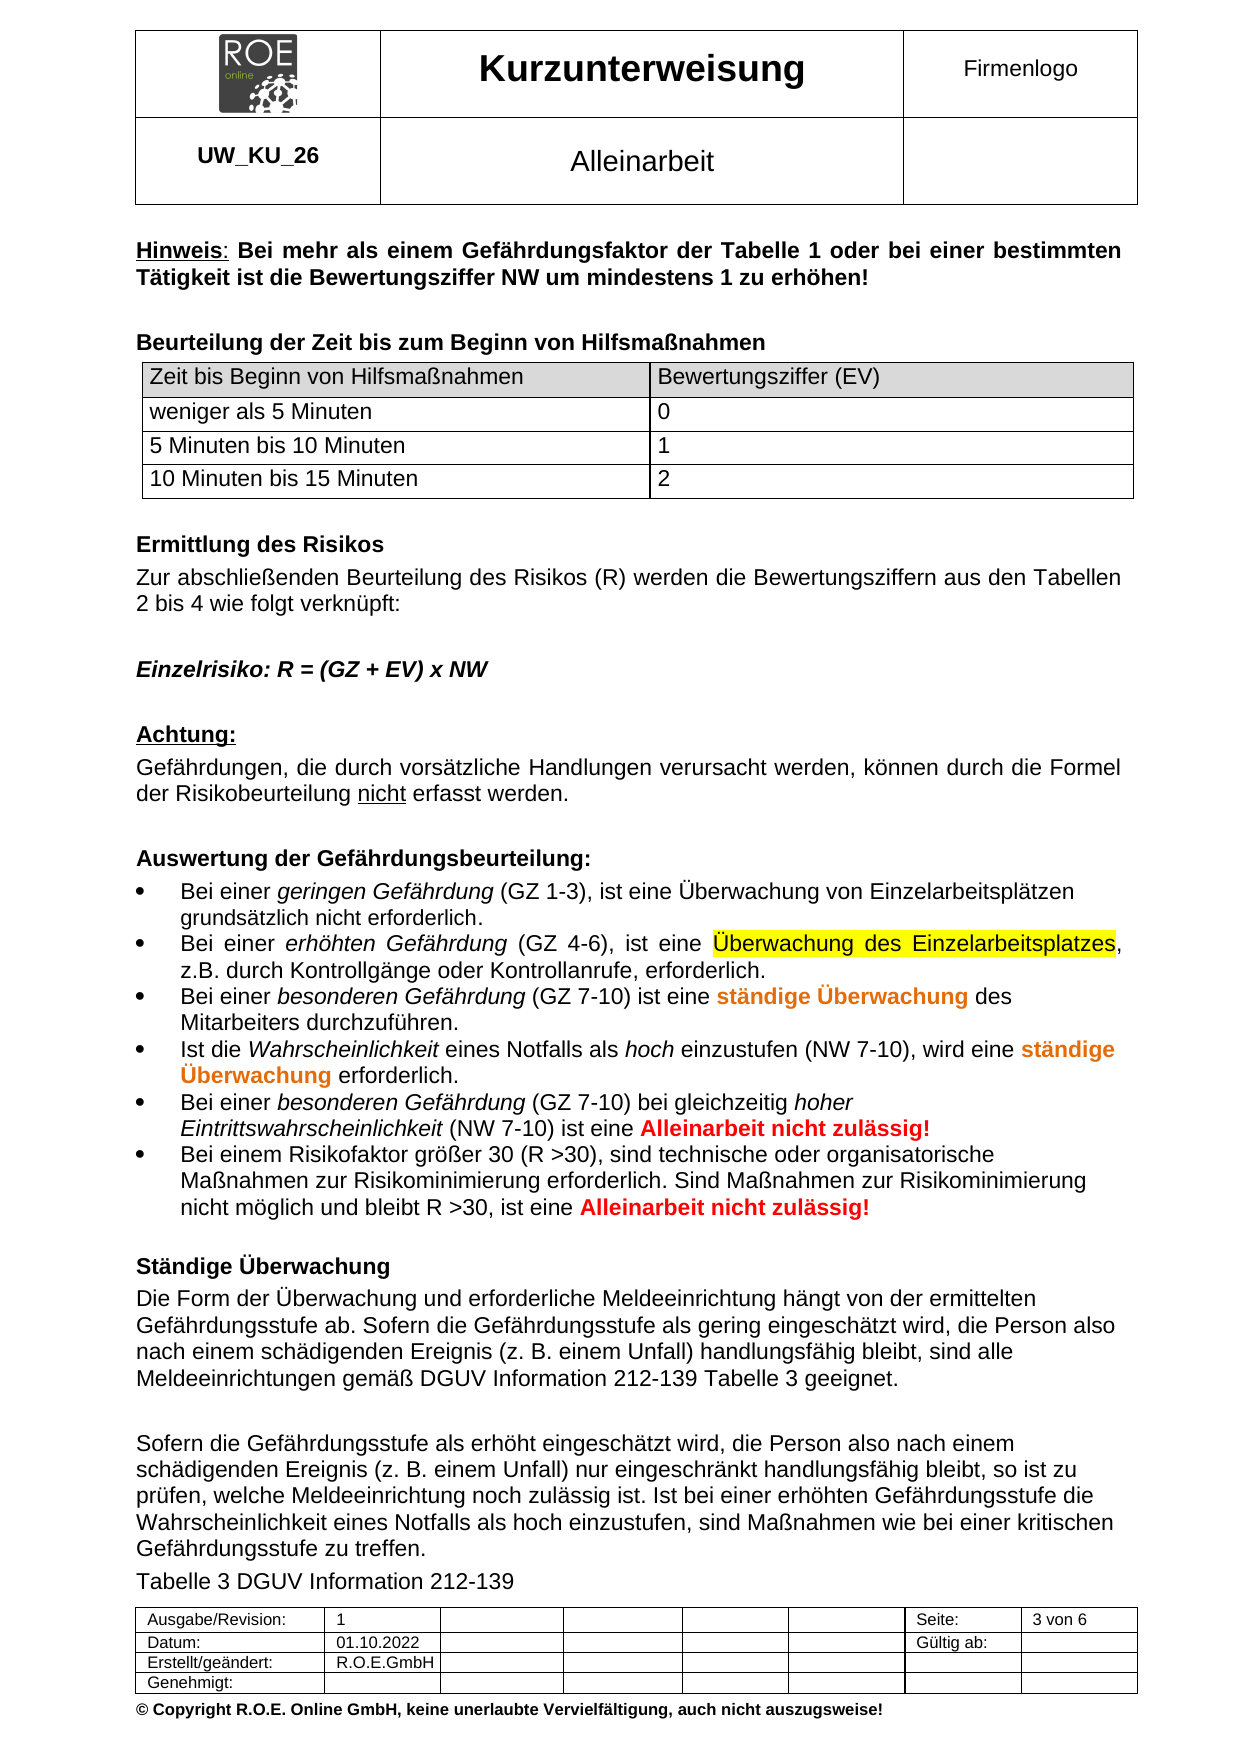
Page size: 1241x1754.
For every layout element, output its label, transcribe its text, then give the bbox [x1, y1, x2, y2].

table_cell 0 [651, 398, 1133, 431]
table_header Zeit bis Beginn von Hilfsmaßnahmen [143, 363, 649, 397]
table_cell 2 [651, 465, 1133, 498]
list Bei einem Risikofaktor größer 30 (R >30), sind technische oder organisatorische Maßnahmen zur Risikominimierung erforderlich. Sind Maßnahmen zur Risikominimierung nicht möglich und bleibt R >30, ist eine Alleinarbeit nicht zulässig! [136, 1141, 1122, 1220]
text Die Form der Überwachung und erforderliche Meldeeinrichtung hängt von der ermittelten Gefährdungsstufe ab. Sofern die Gefährdungsstufe als gering eingeschätzt wird, die Person also nach einem schädigenden Ereignis (z. B. einem Unfall) handlungsfähig bleibt, sind alle Meldeeinrichtungen gemäß DGUV Information 212-139 Tabelle 3 geeignet. [136, 1285, 1122, 1391]
table_cell weniger als 5 Minuten [143, 398, 649, 431]
table_cell 10 Minuten bis 15 Minuten [143, 465, 649, 498]
text Ermittlung des Risikos [136, 531, 1122, 558]
table_cell 1 [651, 432, 1133, 464]
list Bei einer geringen Gefährdung (GZ 1-3), ist eine Überwachung von Einzelarbeitsplätzen [136, 878, 1122, 904]
picture [219, 34, 298, 113]
text Tabelle 3 DGUV Information 212-139 [136, 1568, 1122, 1594]
text Einzelrisiko: R = (GZ + EV) x NW [136, 656, 1122, 682]
list grundsätzlich nicht erforderlich. [180, 904, 1122, 930]
text Ständige Überwachung [136, 1253, 1122, 1279]
table_header Bewertungsziffer (EV) [651, 363, 1133, 397]
table_cell 5 Minuten bis 10 Minuten [143, 432, 649, 464]
list Bei einer besonderen Gefährdung (GZ 7-10) ist eine ständige Überwachung des Mitarbeiters durchzuführen. [136, 983, 1122, 1036]
list Ist die Wahrscheinlichkeit eines Notfalls als hoch einzustufen (NW 7-10), wird eine ständige Überwachung erforderlich. [136, 1036, 1122, 1088]
text Zur abschließenden Beurteilung des Risikos (R) werden die Bewertungsziffern aus den Tabellen 2 bis 4 wie folgt verknüpft: [136, 564, 1122, 617]
text Auswertung der Gefährdungsbeurteilung: [136, 845, 1122, 871]
text Hinweis: Bei mehr als einem Gefährdungsfaktor der Tabelle 1 oder bei einer bestimmten Tätigkeit ist die Bewertungsziffer NW um mindestens 1 zu erhöhen! [136, 237, 1122, 290]
text Achtung: [136, 721, 1122, 747]
text Sofern die Gefährdungsstufe als erhöht eingeschätzt wird, die Person also nach einem schädigenden Ereignis (z. B. einem Unfall) nur eingeschränkt handlungsfähig bleibt, so ist zu prüfen, welche Meldeeinrichtung noch zulässig ist. Ist bei einer erhöhten Gefährdungsstufe die Wahrscheinlichkeit eines Notfalls als hoch einzustufen, sind Maßnahmen wie bei einer kritischen Gefährdungsstufe zu treffen. [136, 1430, 1122, 1561]
text Gefährdungen, die durch vorsätzliche Handlungen verursacht werden, können durch die Formel der Risikobeurteilung nicht erfasst werden. [136, 753, 1122, 806]
list Bei einer erhöhten Gefährdung (GZ 4-6), ist eine Überwachung des Einzelarbeitsplatzes, z.B. durch Kontrollgänge oder Kontrollanrufe, erforderlich. [136, 930, 1122, 983]
text Beurteilung der Zeit bis zum Beginn von Hilfsmaßnahmen [136, 329, 1122, 355]
list Bei einer besonderen Gefährdung (GZ 7-10) bei gleichzeitig hoher Eintrittswahrscheinlichkeit (NW 7-10) ist eine Alleinarbeit nicht zulässig! [136, 1088, 1122, 1141]
